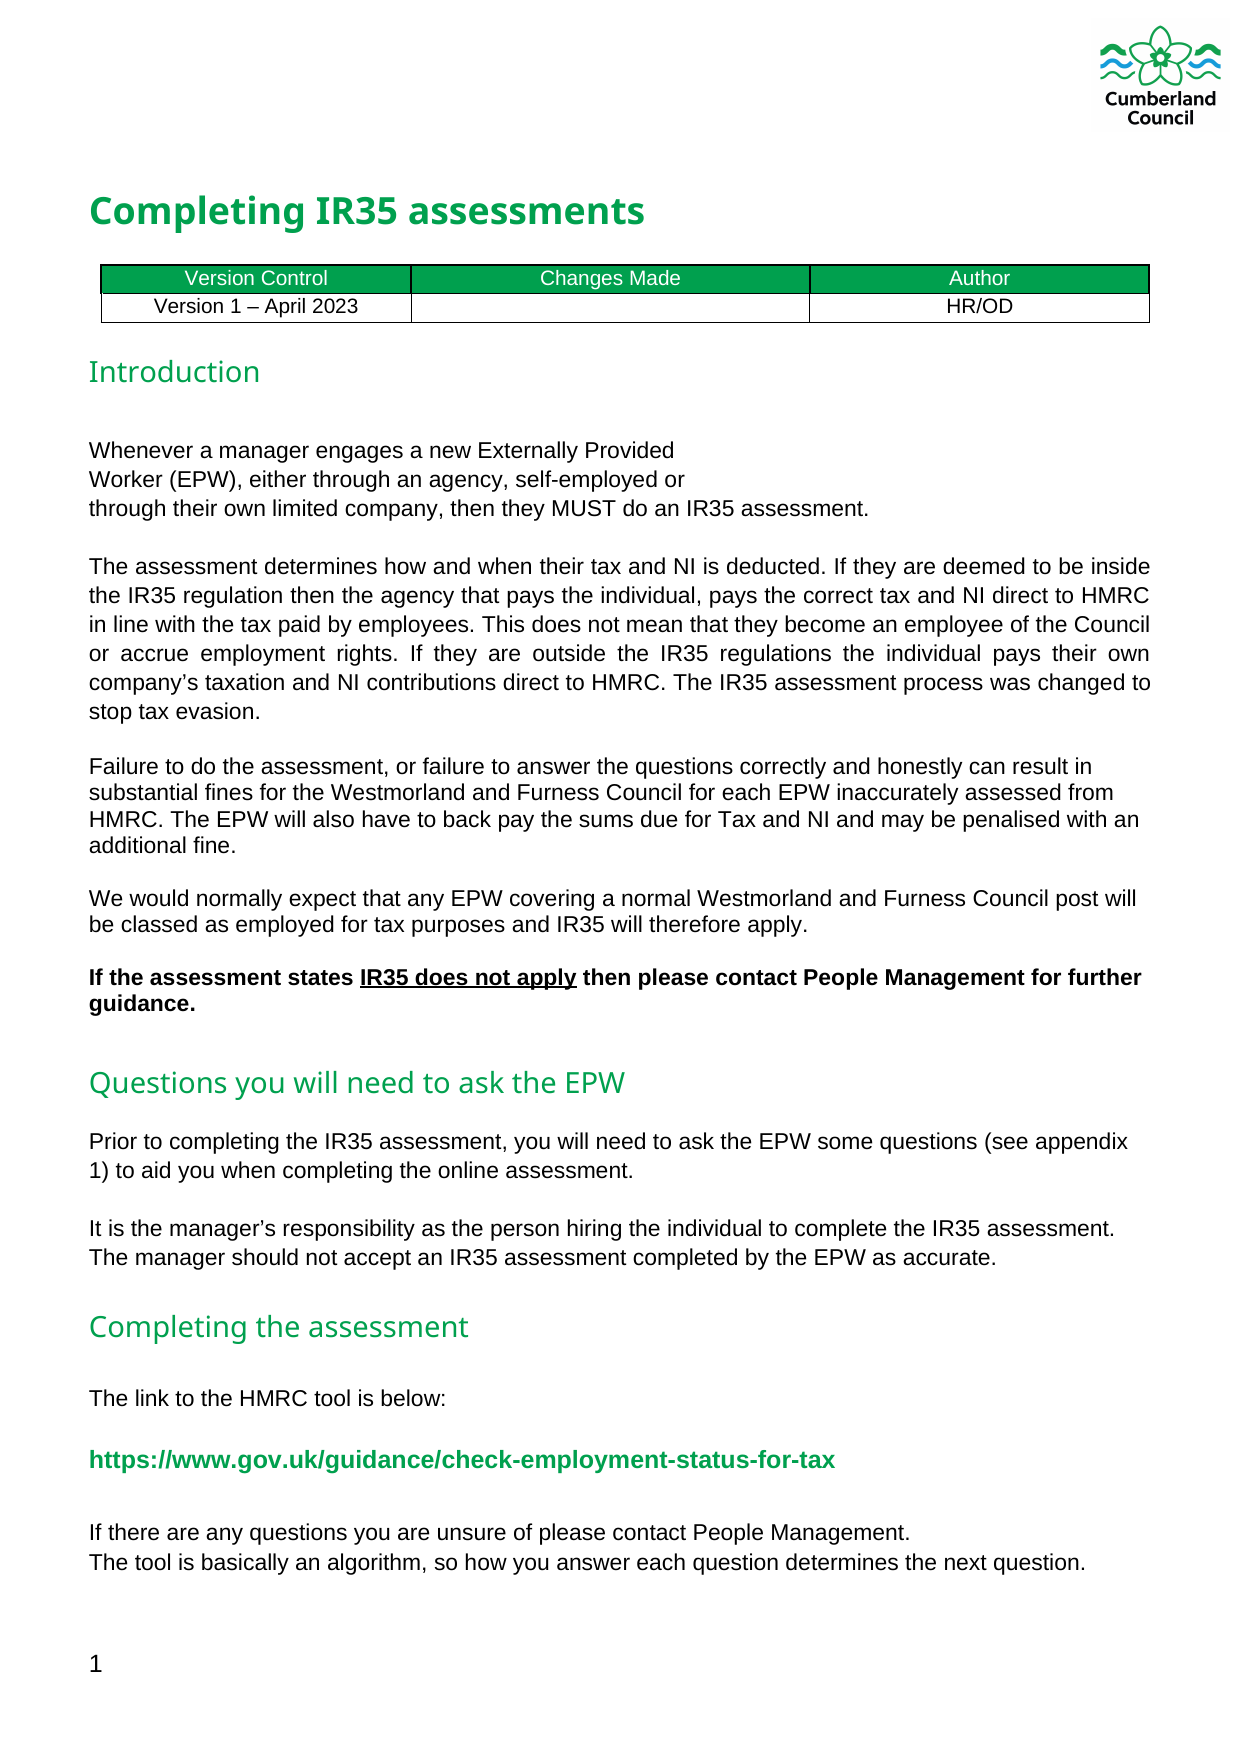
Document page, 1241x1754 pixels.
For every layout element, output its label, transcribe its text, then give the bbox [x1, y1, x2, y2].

picture [1090, 18, 1230, 132]
text Prior to completing the IR35 assessment, you will need to ask the EPW some questions (see appendix 1) to aid you when completing the online assessment. [89, 1128, 1152, 1183]
subtitle Introduction [89, 352, 1152, 391]
table_header Author [811, 266, 1148, 293]
text The assessment determines how and when their tax and NI is deducted. If they are deemed to be inside the IR35 regulation then the agency that pays the individual, pays the correct tax and NI direct to HMRC in line with the tax paid by employees. This does not mean that they become an employee of the Council or accrue employment rights. If they are outside the IR35 regulations the individual pays their own company’s taxation and NI contributions direct to HMRC. The IR35 assessment process was changed to stop tax evasion. [89, 553, 1152, 724]
table_cell HR/OD [810, 294, 1149, 322]
text Completing IR35 assessments [89, 184, 1152, 235]
text through their own limited company, then they MUST do an IR35 assessment. [89, 495, 1152, 521]
table_header Version Control [102, 266, 410, 293]
table_header Changes Made [412, 266, 809, 293]
table_cell [412, 294, 809, 322]
text Completing the assessment [89, 1306, 1152, 1346]
text Failure to do the assessment, or failure to answer the questions correctly and honestly can result in substantial fines for the Westmorland and Furness Council for each EPW inaccurately assessed from HMRC. The EPW will also have to back pay the sums due for Tax and NI and may be penalised with an additional fine. [89, 753, 1152, 858]
text The link to the HMRC tool is below: [89, 1384, 1152, 1411]
text Worker (EPW), either through an agency, self-employed or [89, 466, 1152, 492]
text If the assessment states IR35 does not apply then please contact People Management for further guidance. [89, 964, 1152, 1016]
subtitle Questions you will need to ask the EPW [89, 1062, 1152, 1102]
text https://www.gov.uk/guidance/check-employment-status-for-tax [89, 1445, 1152, 1474]
text We would normally expect that any EPW covering a normal Westmorland and Furness Council post will be classed as employed for tax purposes and IR35 will therefore apply. [89, 885, 1152, 937]
text Whenever a manager engages a new Externally Provided [89, 437, 1152, 463]
text If there are any questions you are unsure of please contact People Management. [89, 1519, 1152, 1545]
table_cell Version 1 – April 2023 [102, 294, 411, 322]
text It is the manager’s responsibility as the person hiring the individual to complete the IR35 assessment. The manager should not accept an IR35 assessment completed by the EPW as accurate. [89, 1215, 1152, 1270]
text The tool is basically an algorithm, so how you answer each question determines the next question. [89, 1549, 1152, 1575]
